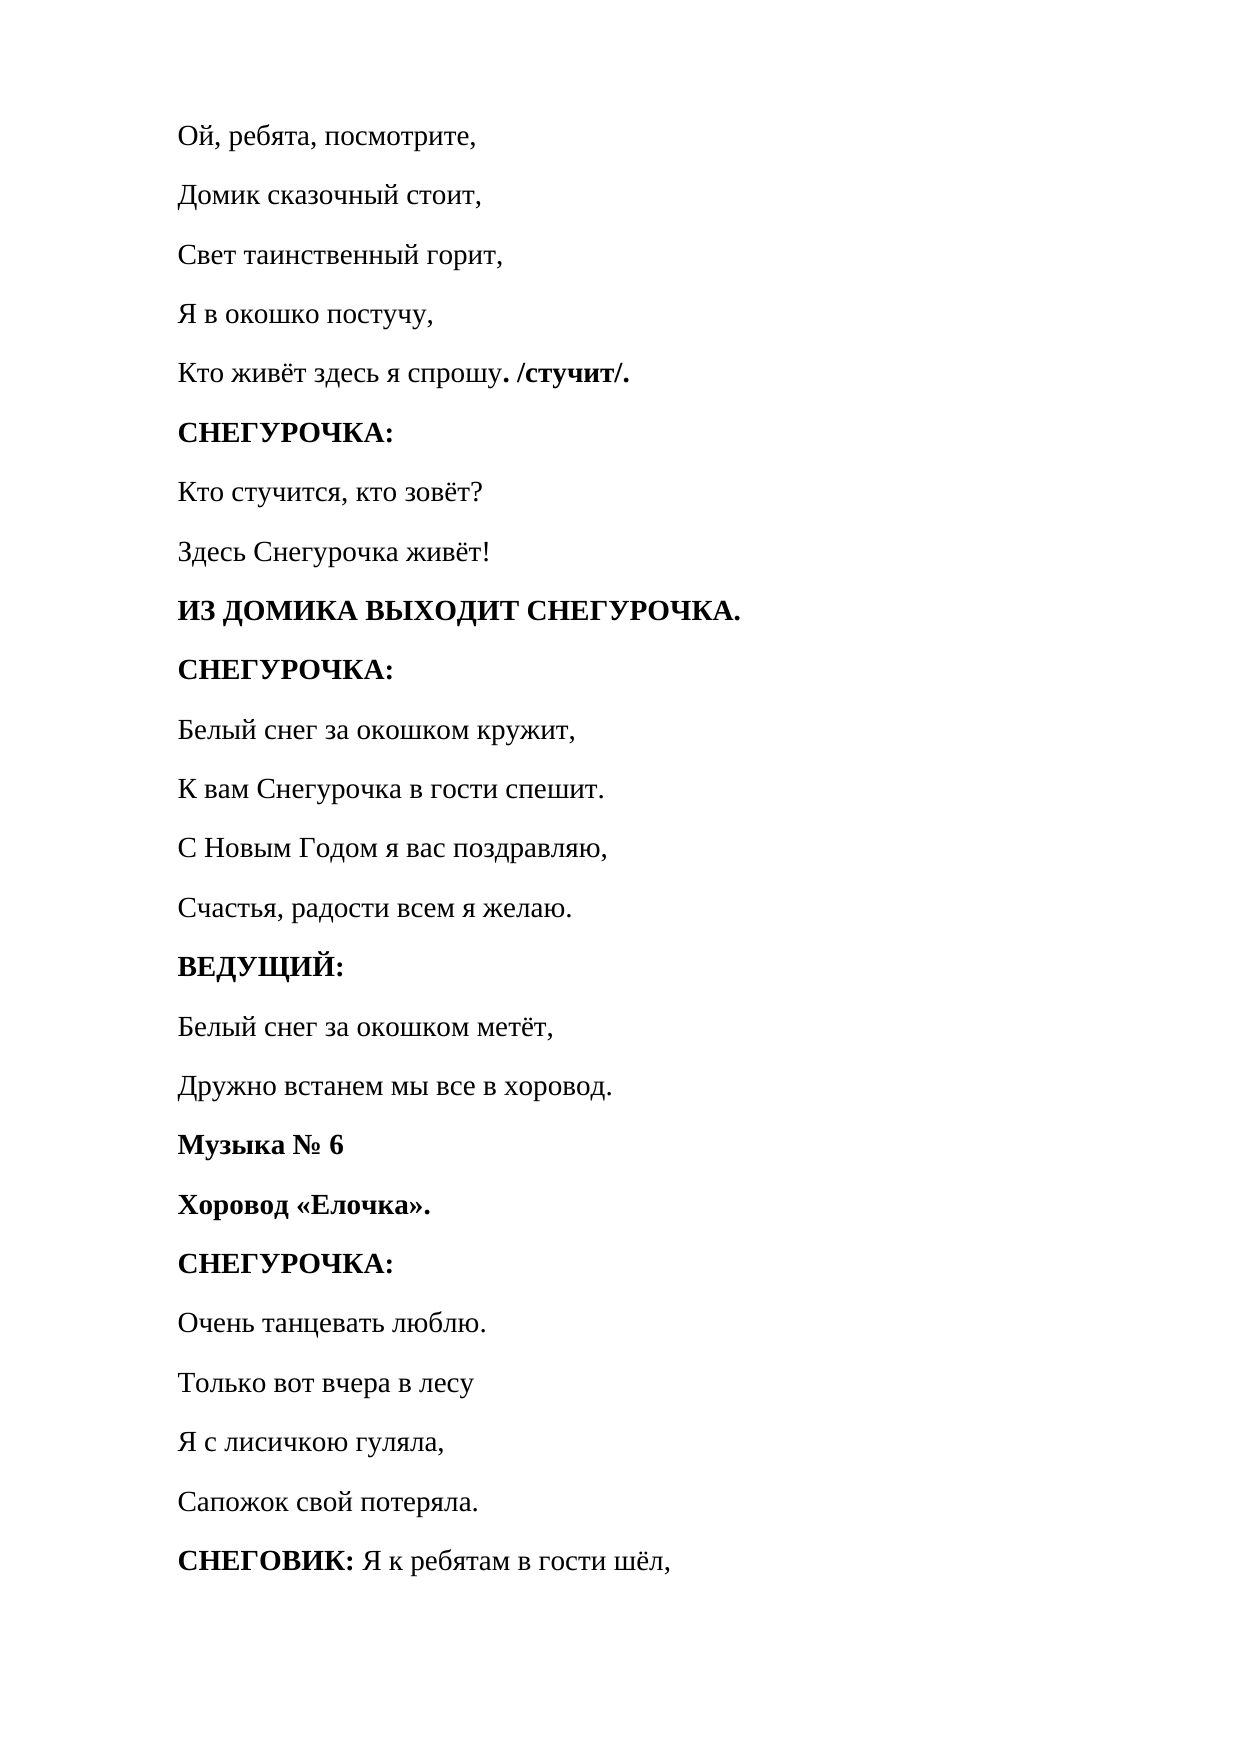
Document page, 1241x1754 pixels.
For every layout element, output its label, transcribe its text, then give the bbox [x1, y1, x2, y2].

text ИЗ ДОМИКА ВЫХОДИТ СНЕГУРОЧКА. [177, 593, 1152, 627]
text Хоровод «Елочка». [177, 1187, 1152, 1220]
text Я в окошко постучу, [177, 296, 1152, 330]
text ВЕДУЩИЙ: [177, 949, 1152, 983]
text Домик сказочный стоит, [177, 177, 1152, 211]
text СНЕГУРОЧКА: [177, 652, 1152, 686]
text Ой, ребята, посмотрите, [177, 118, 1152, 152]
text Очень танцевать люблю. [177, 1306, 1152, 1339]
text СНЕГУРОЧКА: [177, 1246, 1152, 1280]
text Кто стучится, кто зовёт? [177, 474, 1152, 508]
text Белый снег за окошком кружит, [177, 712, 1152, 745]
text Музыка № 6 [177, 1127, 1152, 1161]
text СНЕГУРОЧКА: [177, 415, 1152, 448]
text Белый снег за окошком метёт, [177, 1009, 1152, 1042]
text СНЕГОВИК: Я к ребятам в гости шёл, [177, 1543, 1152, 1577]
text Свет таинственный горит, [177, 237, 1152, 270]
text К вам Снегурочка в гости спешит. [177, 771, 1152, 805]
text Счастья, радости всем я желаю. [177, 890, 1152, 923]
text Сапожок свой потеряла. [177, 1484, 1152, 1517]
text Только вот вчера в лесу [177, 1365, 1152, 1398]
text Я с лисичкою гуляла, [177, 1424, 1152, 1458]
text Кто живёт здесь я спрошу. /стучит/. [177, 356, 1152, 389]
text С Новым Годом я вас поздравляю, [177, 831, 1152, 864]
text Дружно встанем мы все в хоровод. [177, 1068, 1152, 1102]
text Здесь Снегурочка живёт! [177, 534, 1152, 567]
